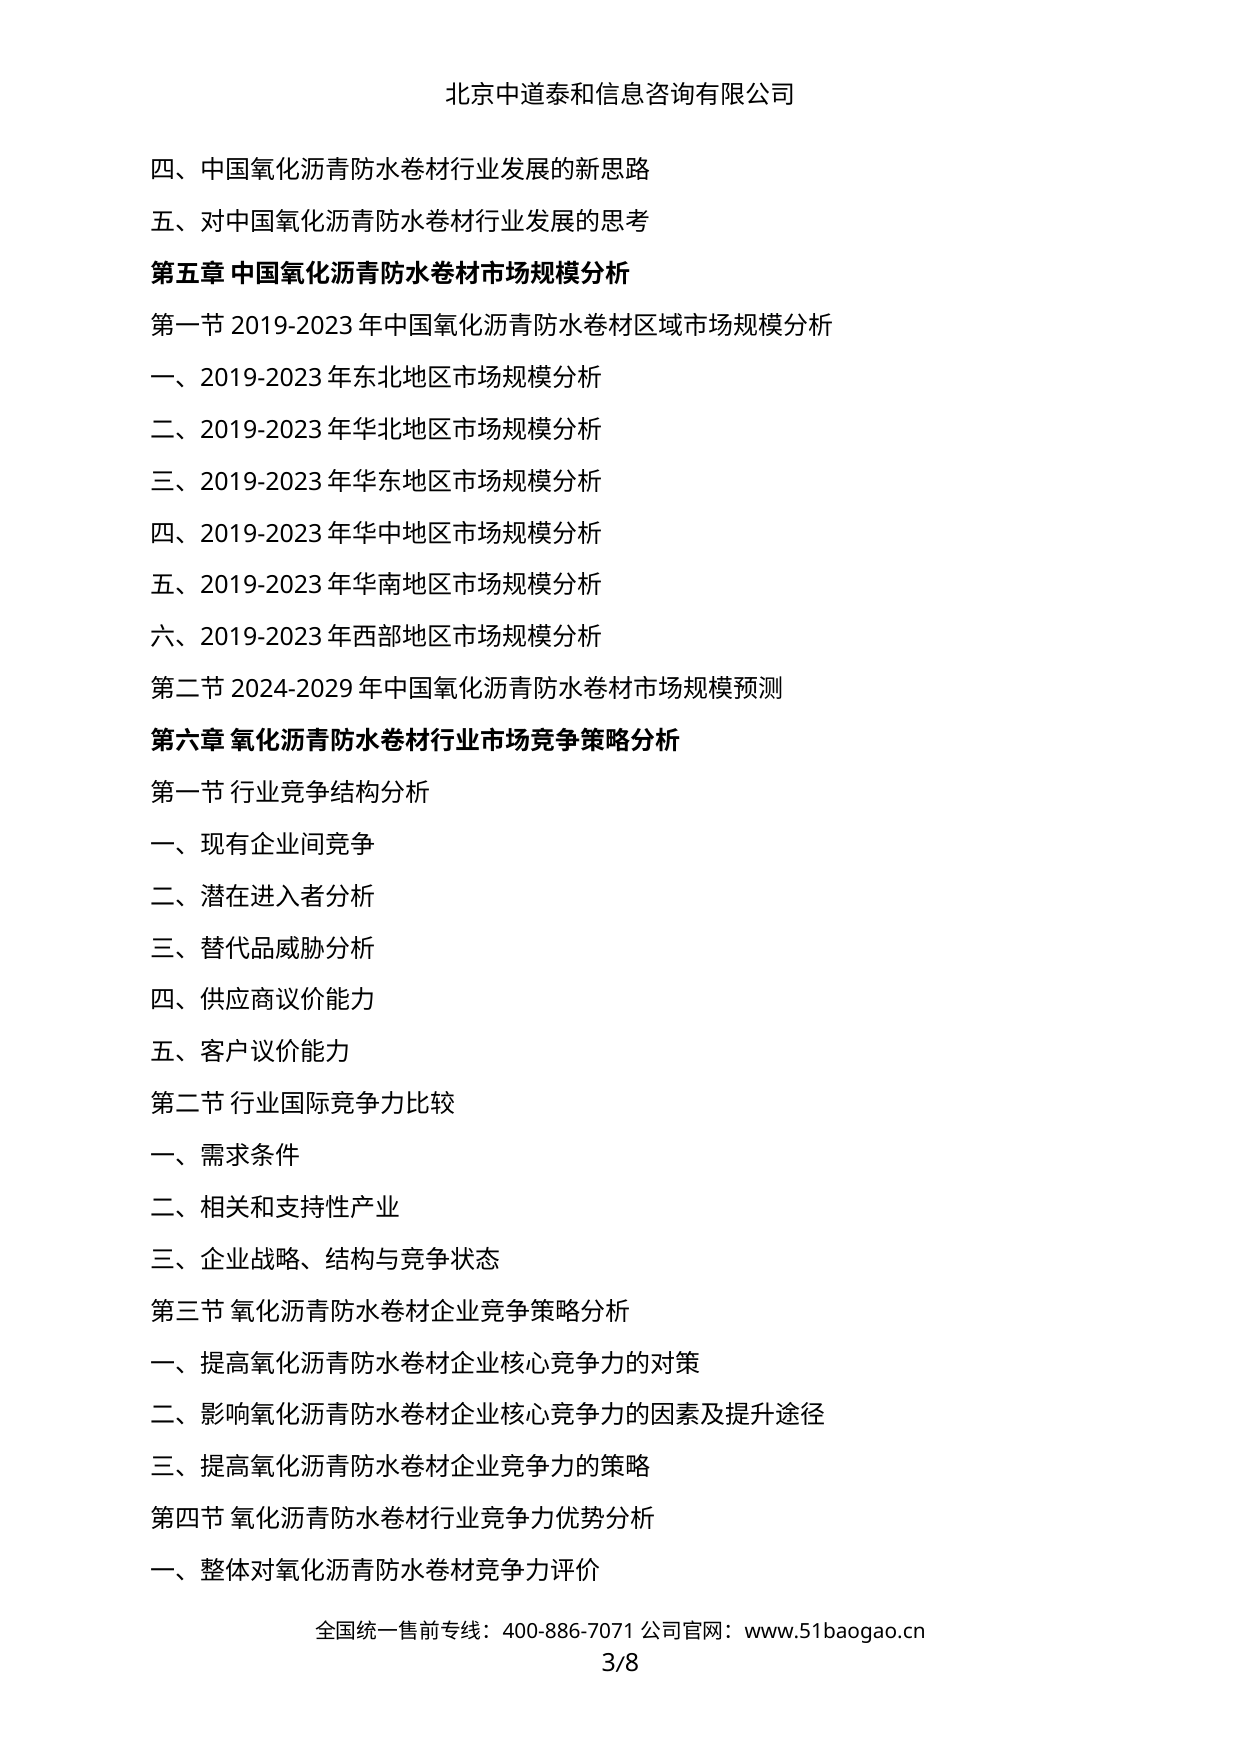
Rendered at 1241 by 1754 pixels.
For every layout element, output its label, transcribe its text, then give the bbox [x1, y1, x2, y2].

text 一、现有企业间竞争 [150, 824, 1090, 861]
text 三、提高氧化沥青防水卷材企业竞争力的策略 [150, 1447, 1090, 1483]
text 一、需求条件 [150, 1136, 1090, 1172]
text 五、对中国氧化沥青防水卷材行业发展的思考 [150, 202, 1090, 238]
text 二、影响氧化沥青防水卷材企业核心竞争力的因素及提升途径 [150, 1395, 1090, 1431]
text 三、2019-2023年华东地区市场规模分析 [150, 461, 1090, 497]
text 二、2019-2023年华北地区市场规模分析 [150, 409, 1090, 446]
text 第三节 氧化沥青防水卷材企业竞争策略分析 [150, 1291, 1090, 1327]
text 六、2019-2023年西部地区市场规模分析 [150, 617, 1090, 653]
text 二、潜在进入者分析 [150, 876, 1090, 912]
text 第二节 行业国际竞争力比较 [150, 1084, 1090, 1120]
text 第四节 氧化沥青防水卷材行业竞争力优势分析 [150, 1499, 1090, 1535]
text 三、替代品威胁分析 [150, 928, 1090, 964]
text 第一节 行业竞争结构分析 [150, 772, 1090, 809]
text 四、中国氧化沥青防水卷材行业发展的新思路 [150, 150, 1090, 186]
text 第二节 2024-2029年中国氧化沥青防水卷材市场规模预测 [150, 669, 1090, 705]
text 一、整体对氧化沥青防水卷材竞争力评价 [150, 1551, 1090, 1587]
text 第一节 2019-2023年中国氧化沥青防水卷材区域市场规模分析 [150, 306, 1090, 342]
text 五、客户议价能力 [150, 1032, 1090, 1068]
text 四、2019-2023年华中地区市场规模分析 [150, 513, 1090, 549]
text 一、2019-2023年东北地区市场规模分析 [150, 357, 1090, 394]
text 五、2019-2023年华南地区市场规模分析 [150, 565, 1090, 601]
text 一、提高氧化沥青防水卷材企业核心竞争力的对策 [150, 1343, 1090, 1379]
text 三、企业战略、结构与竞争状态 [150, 1239, 1090, 1276]
text 二、相关和支持性产业 [150, 1187, 1090, 1224]
text 第五章 中国氧化沥青防水卷材市场规模分析 [150, 254, 1090, 290]
text 四、供应商议价能力 [150, 980, 1090, 1016]
text 第六章 氧化沥青防水卷材行业市场竞争策略分析 [150, 721, 1090, 757]
